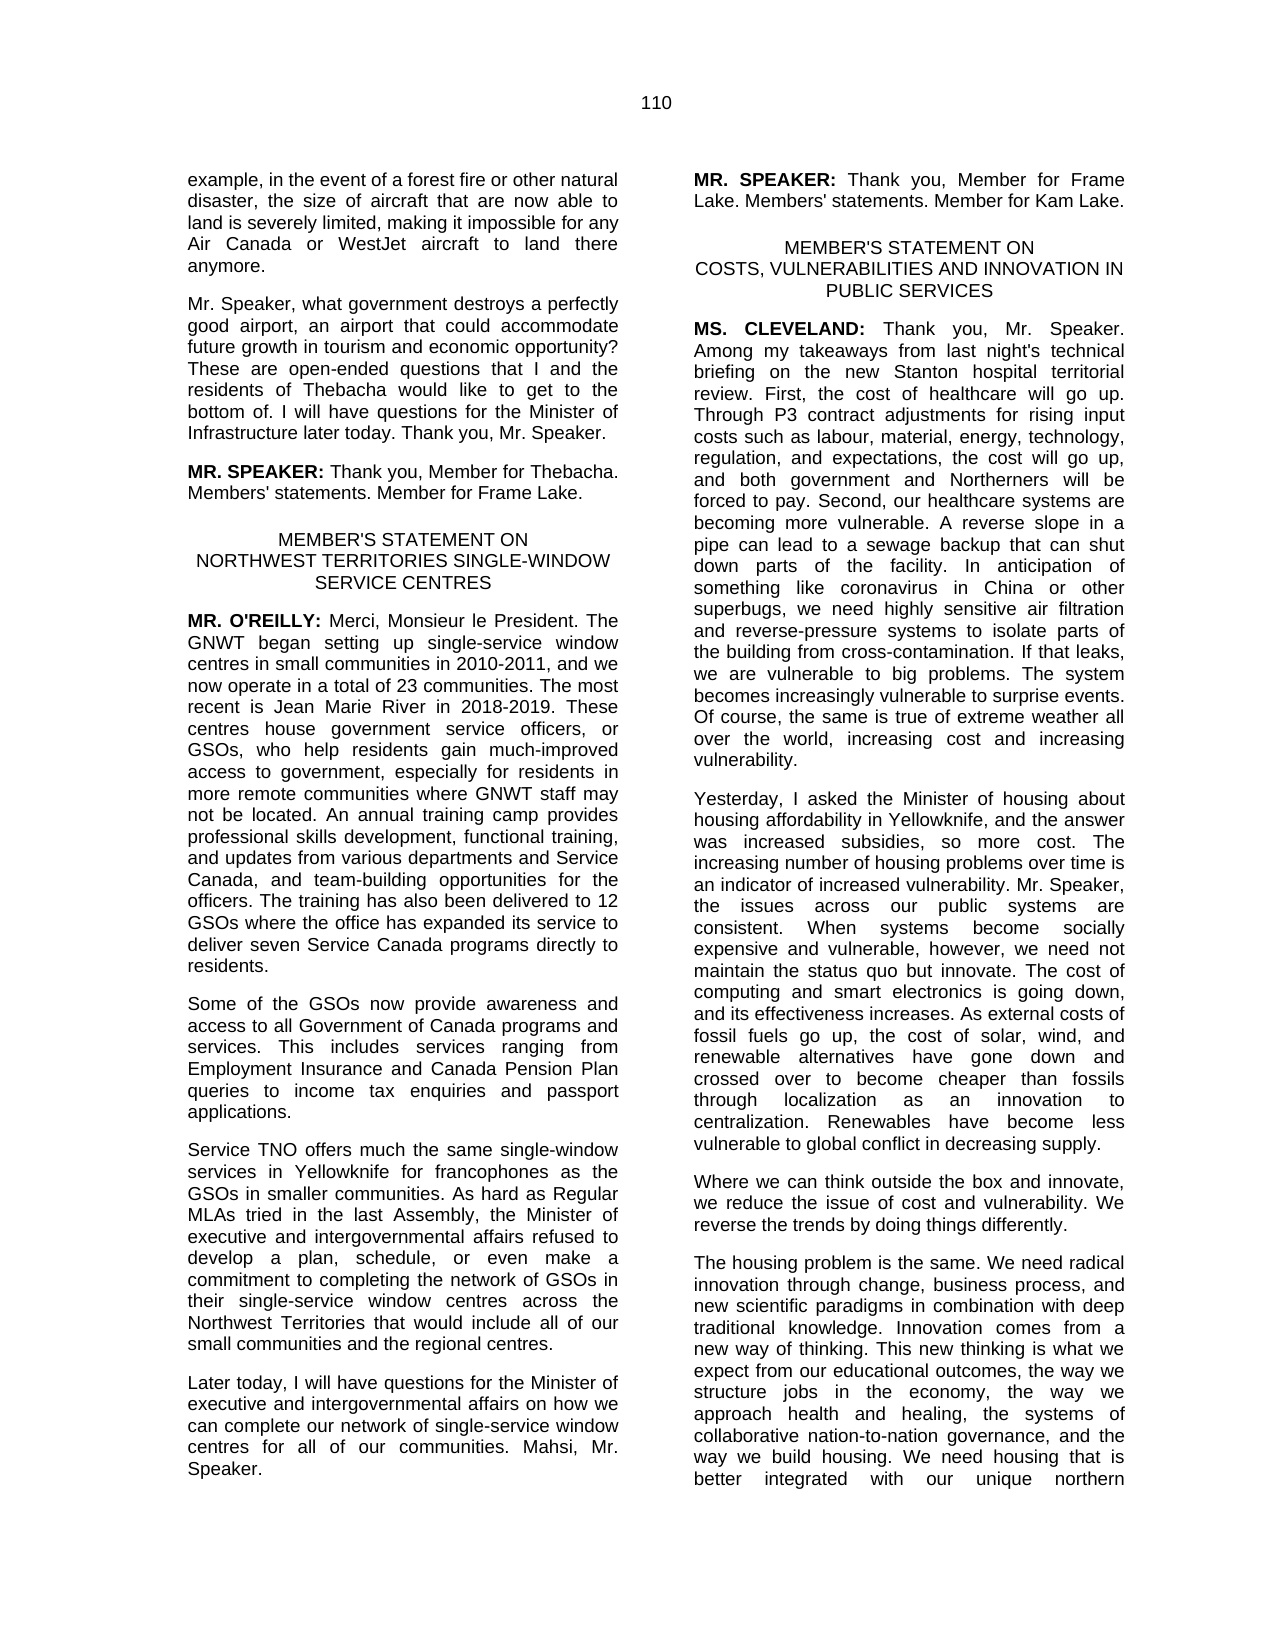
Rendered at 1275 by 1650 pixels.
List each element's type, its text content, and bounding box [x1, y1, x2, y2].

text MR. O'REILLY: Merci, Monsieur le President. The GNWT began setting up single-service window centres in small communities in 2010-2011, and we now operate in a total of 23 communities. The most recent is Jean Marie River in 2018-2019. These centres house government service officers, or GSOs, who help residents gain much-improved access to government, especially for residents in more remote communities where GNWT staff may not be located. An annual training camp provides professional skills development, functional training, and updates from various departments and Service Canada, and team-building opportunities for the officers. The training has also been delivered to 12 GSOs where the office has expanded its service to deliver seven Service Canada programs directly to residents. [187, 610, 619, 976]
text Where we can think outside the box and innovate, we reduce the issue of cost and vulnerability. We reverse the trends by doing things differently. [694, 1171, 1125, 1235]
text MR. SPEAKER: Thank you, Member for Frame Lake. Members' statements. Member for Kam Lake. [694, 168, 1125, 211]
text MR. SPEAKER: Thank you, Member for Thebacha. Members' statements. Member for Frame Lake. [187, 460, 619, 503]
text Later today, I will have questions for the Minister of executive and intergovernmental affairs on how we can complete our network of single-service window centres for all of our communities. Mahsi, Mr. Speaker. [187, 1371, 619, 1479]
text Yesterday, I asked the Minister of housing about housing affordability in Yellowknife, and the answer was increased subsidies, so more cost. The increasing number of housing problems over time is an indicator of increased vulnerability. Mr. Speaker, the issues across our public systems are consistent. When systems become socially expensive and vulnerable, however, we need not maintain the status quo but innovate. The cost of computing and smart electronics is going down, and its effectiveness increases. As external costs of fossil fuels go up, the cost of solar, wind, and renewable alternatives have gone down and crossed over to become cheaper than fossils through localization as an innovation to centralization. Renewables have become less vulnerable to global conflict in decreasing supply. [694, 787, 1125, 1154]
subtitle Member's Statement on Costs, Vulnerabilities and Innovation in Public Services [694, 236, 1125, 301]
text Service TNO offers much the same single-window services in Yellowknife for francophones as the GSOs in smaller communities. As hard as Regular MLAs tried in the last Assembly, the Minister of executive and intergovernmental affairs refused to develop a plan, schedule, or even make a commitment to completing the network of GSOs in their single-service window centres across the Northwest Territories that would include all of our small communities and the regional centres. [187, 1139, 619, 1355]
text Mr. Speaker, what government destroys a perfectly good airport, an airport that could accommodate future growth in tourism and economic opportunity? These are open-ended questions that I and the residents of Thebacha would like to get to the bottom of. I will have questions for the Minister of Infrastructure later today. Thank you, Mr. Speaker. [187, 293, 619, 444]
subtitle Member's Statement on Northwest Territories Single-Window Service Centres [187, 528, 619, 593]
text Some of the GSOs now provide awareness and access to all Government of Canada programs and services. This includes services ranging from Employment Insurance and Canada Pension Plan queries to income tax enquiries and passport applications. [187, 993, 619, 1122]
text MS. CLEVELAND: Thank you, Mr. Speaker. Among my takeaways from last night's technical briefing on the new Stanton hospital territorial review. First, the cost of healthcare will go up. Through P3 contract adjustments for rising input costs such as labour, material, energy, technology, regulation, and expectations, the cost will go up, and both government and Northerners will be forced to pay. Second, our healthcare systems are becoming more vulnerable. A reverse slope in a pipe can lead to a sewage backup that can shut down parts of the facility. In anticipation of something like coronavirus in China or other superbugs, we need highly sensitive air filtration and reverse-pressure systems to isolate parts of the building from cross-contamination. If that leaks, we are vulnerable to big problems. The system becomes increasingly vulnerable to surprise events. Of course, the same is true of extreme weather all over the world, increasing cost and increasing vulnerability. [694, 318, 1125, 771]
